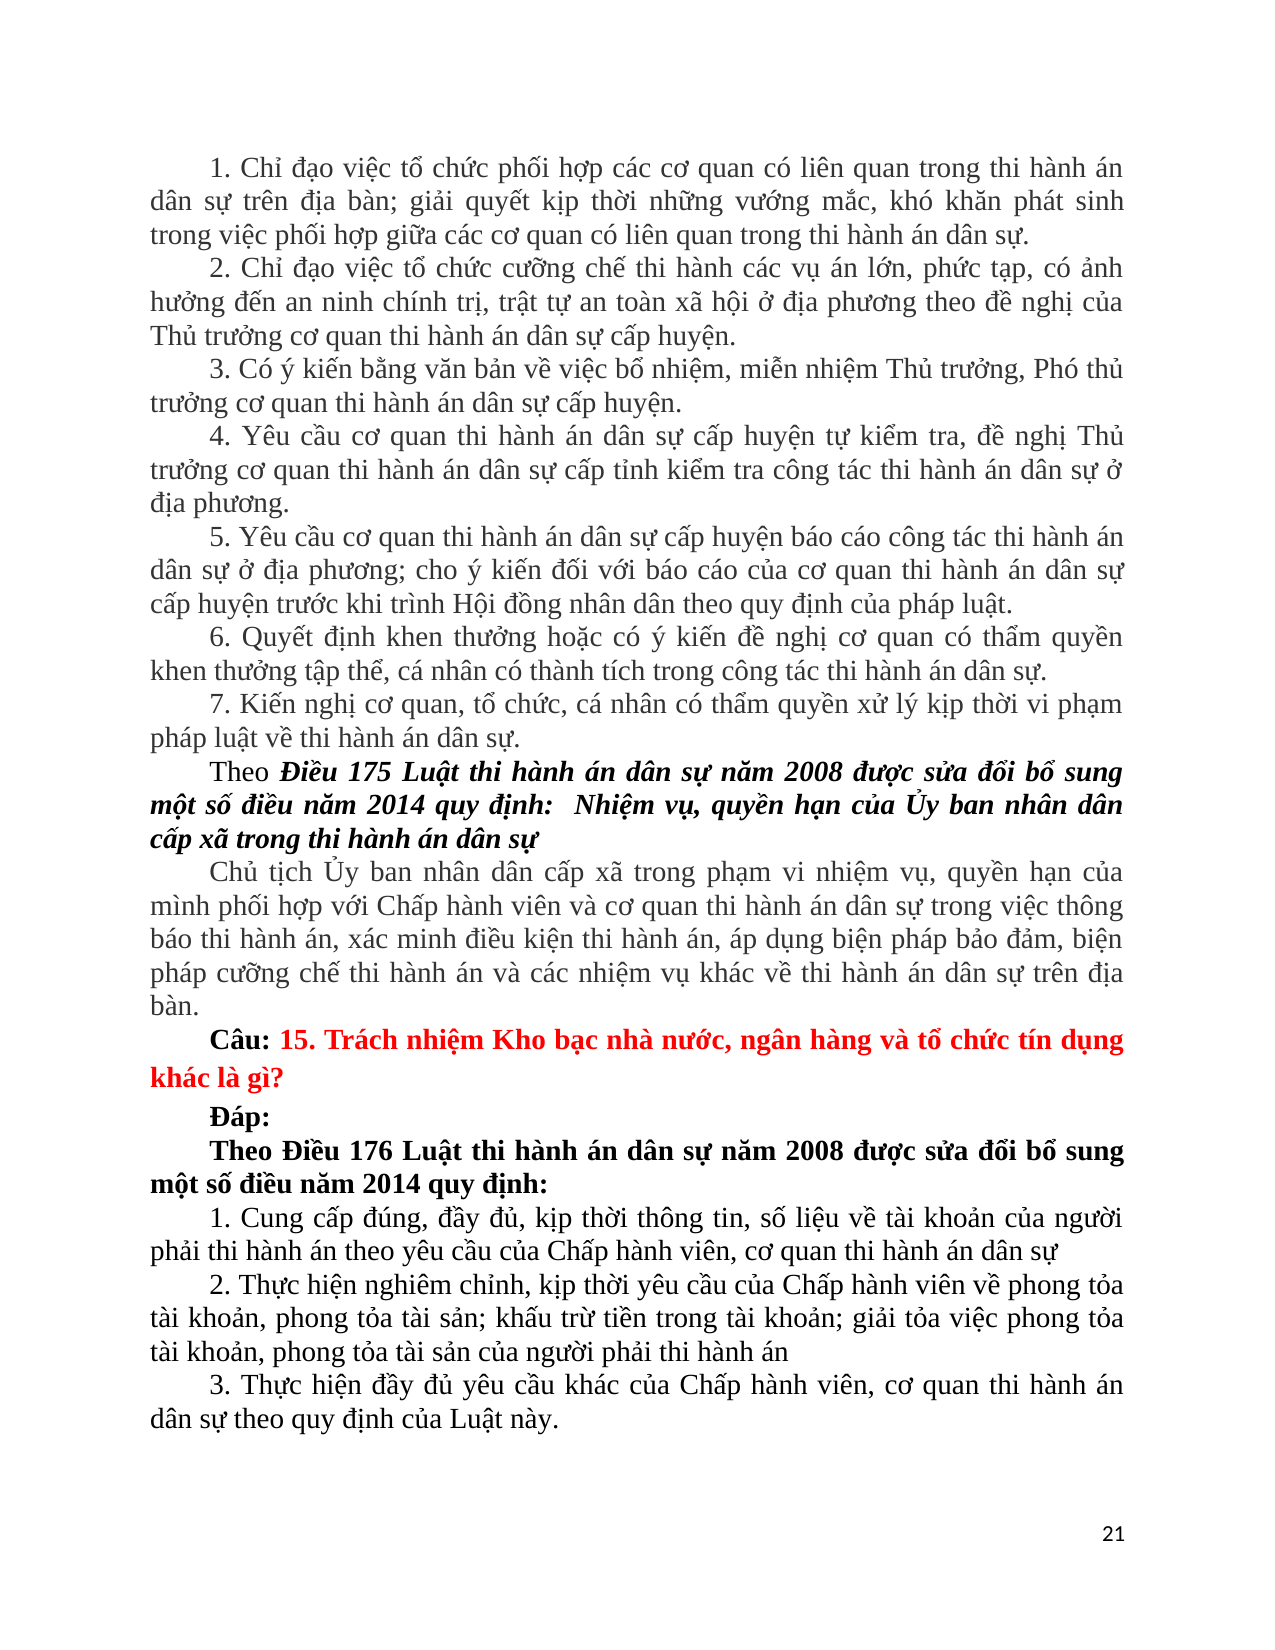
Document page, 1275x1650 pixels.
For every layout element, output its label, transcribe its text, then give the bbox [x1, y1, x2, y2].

text 3. Thực hiện đầy đủ yêu cầu khác của Chấp hành viên, cơ quan thi hành án dân sự theo quy định của Luật này. [150, 1367, 1125, 1434]
text 1. Cung cấp đúng, đầy đủ, kịp thời thông tin, số liệu về tài khoản của người phải thi hành án theo yêu cầu của Chấp hành viên, cơ quan thi hành án dân sự [150, 1200, 1125, 1267]
subtitle Câu: 15. Trách nhiệm Kho bạc nhà nước, ngân hàng và tổ chức tín dụng khác là gì? [150, 1022, 1125, 1094]
text Đáp: [150, 1099, 1125, 1133]
text 7. Kiến nghị cơ quan, tổ chức, cá nhân có thẩm quyền xử lý kịp thời vi phạm pháp luật về thi hành án dân sự. [150, 687, 1125, 754]
text 3. Có ý kiến bằng văn bản về việc bổ nhiệm, miễn nhiệm Thủ trưởng, Phó thủ trưởng cơ quan thi hành án dân sự cấp huyện. [150, 351, 1125, 418]
text Theo Điều 175 Luật thi hành án dân sự năm 2008 được sửa đổi bổ sung một số điều năm 2014 quy định: Nhiệm vụ, quyền hạn của Ủy ban nhân dân cấp xã trong thi hành án dân sự [150, 754, 1125, 854]
text 1. Chỉ đạo việc tổ chức phối hợp các cơ quan có liên quan trong thi hành án dân sự trên địa bàn; giải quyết kịp thời những vướng mắc, khó khăn phát sinh trong việc phối hợp giữa các cơ quan có liên quan trong thi hành án dân sự. [150, 150, 1125, 251]
text 5. Yêu cầu cơ quan thi hành án dân sự cấp huyện báo cáo công tác thi hành án dân sự ở địa phương; cho ý kiến đối với báo cáo của cơ quan thi hành án dân sự cấp huyện trước khi trình Hội đồng nhân dân theo quy định của pháp luật. [150, 519, 1125, 619]
text Chủ tịch Ủy ban nhân dân cấp xã trong phạm vi nhiệm vụ, quyền hạn của mình phối hợp với Chấp hành viên và cơ quan thi hành án dân sự trong việc thông báo thi hành án, xác minh điều kiện thi hành án, áp dụng biện pháp bảo đảm, biện pháp cưỡng chế thi hành án và các nhiệm vụ khác về thi hành án dân sự trên địa bàn. [150, 854, 1125, 1022]
text 2. Chỉ đạo việc tổ chức cưỡng chế thi hành các vụ án lớn, phức tạp, có ảnh hưởng đến an ninh chính trị, trật tự an toàn xã hội ở địa phương theo đề nghị của Thủ trưởng cơ quan thi hành án dân sự cấp huyện. [150, 251, 1125, 351]
text Theo Điều 176 Luật thi hành án dân sự năm 2008 được sửa đổi bổ sung một số điều năm 2014 quy định: [150, 1133, 1125, 1200]
text 6. Quyết định khen thưởng hoặc có ý kiến đề nghị cơ quan có thẩm quyền khen thưởng tập thể, cá nhân có thành tích trong công tác thi hành án dân sự. [150, 619, 1125, 687]
text 2. Thực hiện nghiêm chỉnh, kịp thời yêu cầu của Chấp hành viên về phong tỏa tài khoản, phong tỏa tài sản; khấu trừ tiền trong tài khoản; giải tỏa việc phong tỏa tài khoản, phong tỏa tài sản của người phải thi hành án [150, 1267, 1125, 1367]
text 4. Yêu cầu cơ quan thi hành án dân sự cấp huyện tự kiểm tra, đề nghị Thủ trưởng cơ quan thi hành án dân sự cấp tỉnh kiểm tra công tác thi hành án dân sự ở địa phương. [150, 418, 1125, 519]
